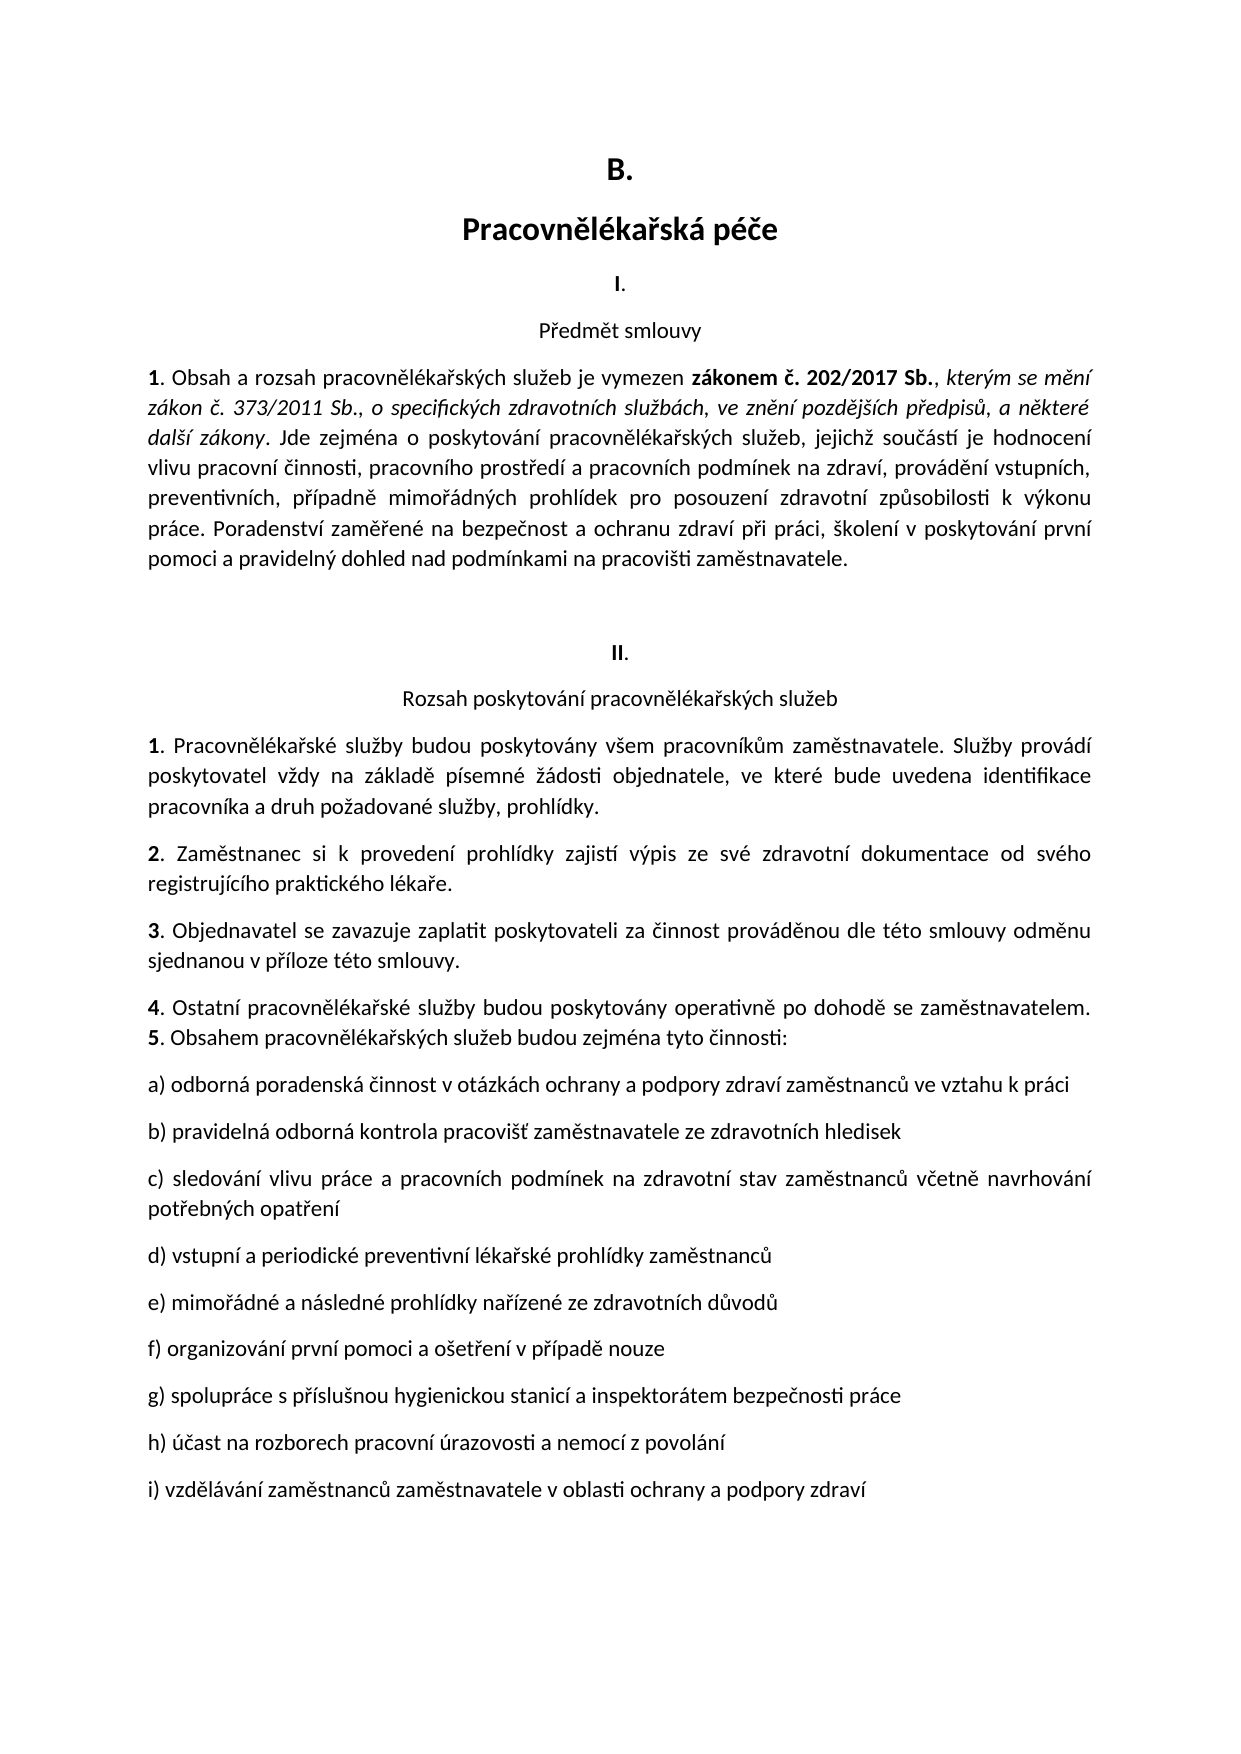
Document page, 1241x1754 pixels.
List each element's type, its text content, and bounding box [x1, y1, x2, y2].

text e) mimořádné a následné prohlídky nařízené ze zdravotních důvodů [148, 1288, 1093, 1316]
text B. [148, 148, 1093, 188]
text I. [148, 269, 1093, 297]
text a) odborná poradenská činnost v otázkách ochrany a podpory zdraví zaměstnanců ve vztahu k práci [148, 1070, 1093, 1098]
text 4. Ostatní pracovnělékařské služby budou poskytovány operativně po dohodě se zaměstnavatelem. 5. Obsahem pracovnělékařských služeb budou zejména tyto činnosti: [148, 993, 1093, 1051]
text d) vstupní a periodické preventivní lékařské prohlídky zaměstnanců [148, 1241, 1093, 1269]
text 1. Obsah a rozsah pracovnělékařských služeb je vymezen zákonem č. 202/2017 Sb., kterým se mění zákon č. 373/2011 Sb., o specifických zdravotních službách, ve znění pozdějších předpisů, a některé další zákony. Jde zejména o poskytování pracovnělékařských služeb, jejichž součástí je hodnocení vlivu pracovní činnosti, pracovního prostředí a pracovních podmínek na zdraví, provádění vstupních, preventivních, případně mimořádných prohlídek pro posouzení zdravotní způsobilosti k výkonu práce. Poradenství zaměřené na bezpečnost a ochranu zdraví při práci, školení v poskytování první pomoci a pravidelný dohled nad podmínkami na pracovišti zaměstnavatele. [148, 363, 1093, 572]
text g) spolupráce s příslušnou hygienickou stanicí a inspektorátem bezpečnosti práce [148, 1381, 1093, 1409]
text f) organizování první pomoci a ošetření v případě nouze [148, 1334, 1093, 1362]
text 2. Zaměstnanec si k provedení prohlídky zajistí výpis ze své zdravotní dokumentace od svého registrujícího praktického lékaře. [148, 839, 1093, 897]
text Rozsah poskytování pracovnělékařských služeb [148, 684, 1093, 712]
text i) vzdělávání zaměstnanců zaměstnavatele v oblasti ochrany a podpory zdraví [148, 1475, 1093, 1503]
text 3. Objednavatel se zavazuje zaplatit poskytovateli za činnost prováděnou dle této smlouvy odměnu sjednanou v příloze této smlouvy. [148, 916, 1093, 974]
text c) sledování vlivu práce a pracovních podmínek na zdravotní stav zaměstnanců včetně navrhování potřebných opatření [148, 1164, 1093, 1222]
text h) účast na rozborech pracovní úrazovosti a nemocí z povolání [148, 1428, 1093, 1456]
text II. [148, 638, 1093, 666]
text b) pravidelná odborná kontrola pracovišť zaměstnavatele ze zdravotních hledisek [148, 1117, 1093, 1145]
text 1. Pracovnělékařské služby budou poskytovány všem pracovníkům zaměstnavatele. Služby provádí poskytovatel vždy na základě písemné žádosti objednatele, ve které bude uvedena identifikace pracovníka a druh požadované služby, prohlídky. [148, 731, 1093, 820]
text Předmět smlouvy [148, 316, 1093, 344]
text Pracovnělékařská péče [148, 208, 1093, 249]
